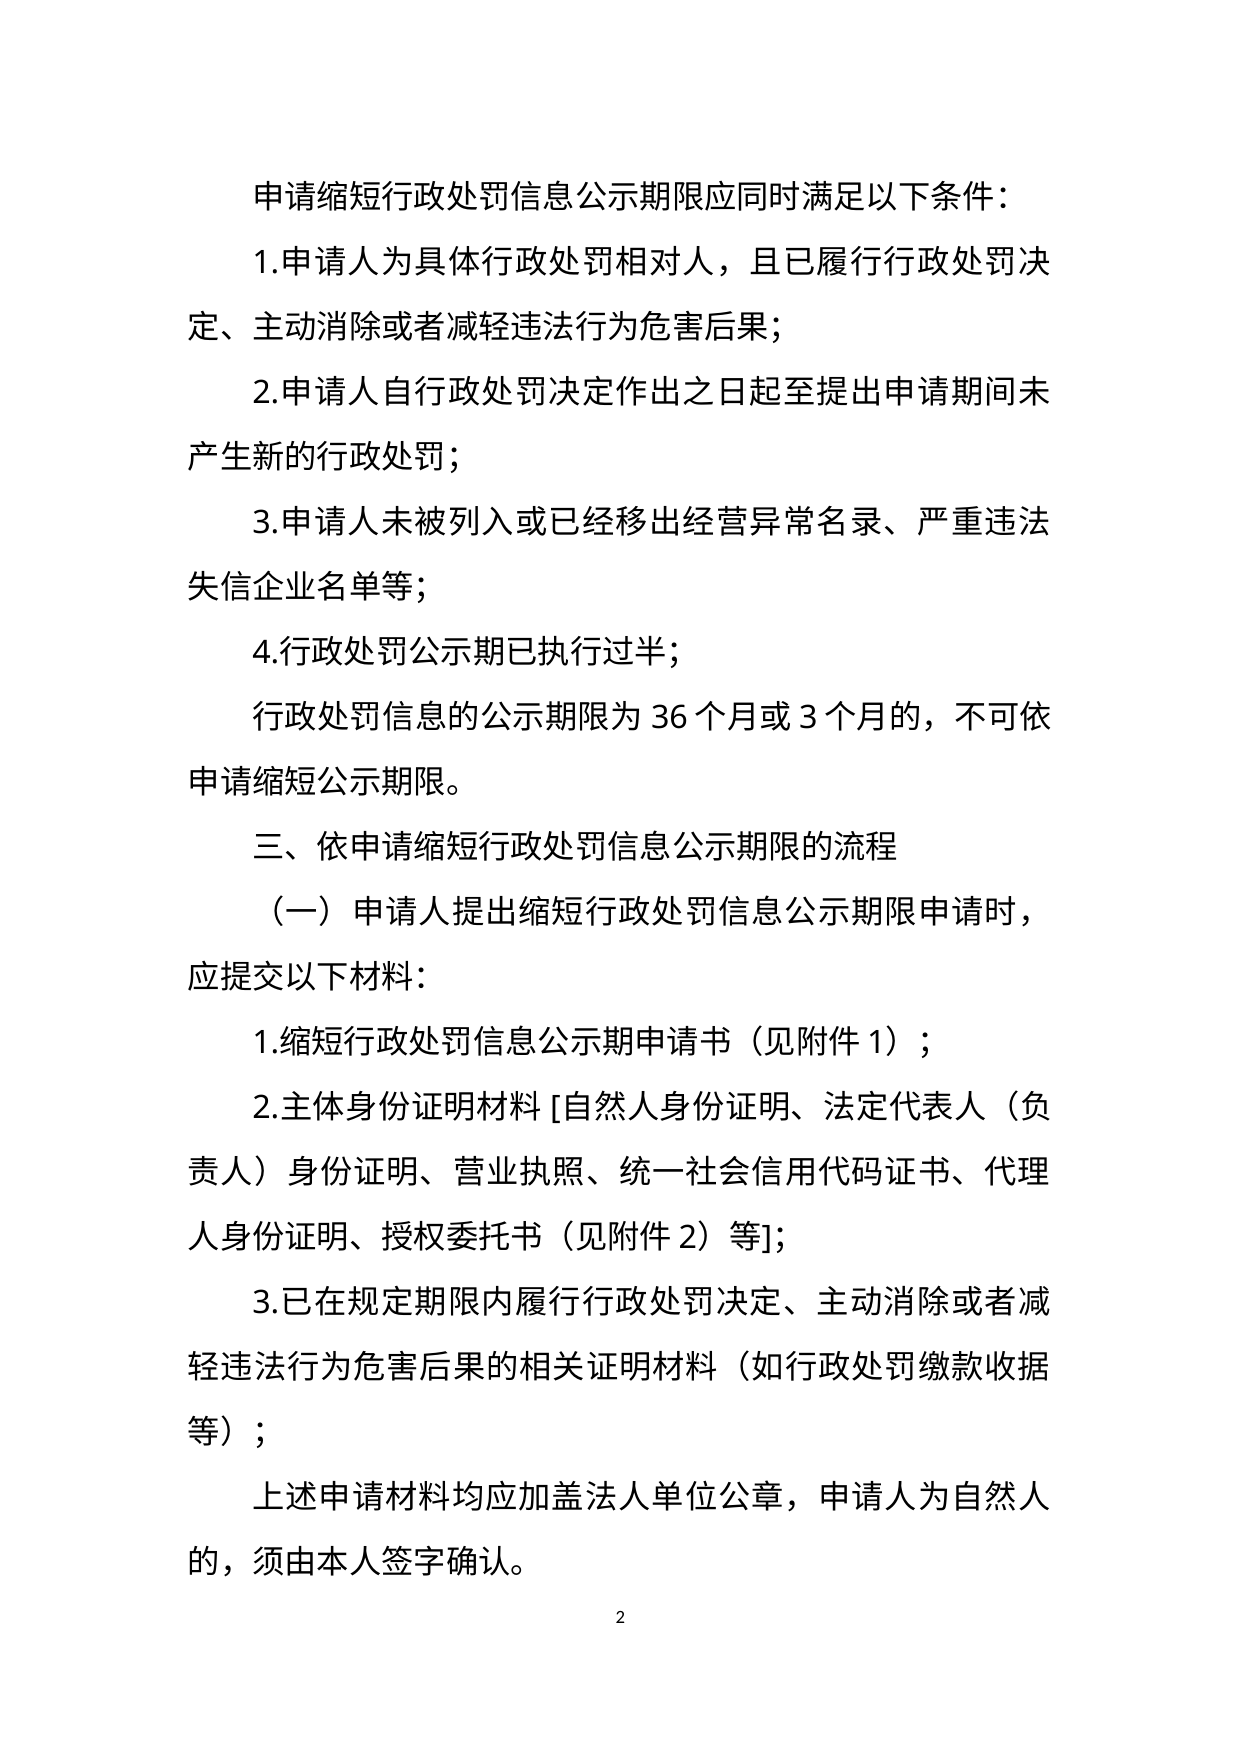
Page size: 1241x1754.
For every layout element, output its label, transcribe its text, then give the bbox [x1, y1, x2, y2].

text 申请缩短行政处罚信息公示期限应同时满足以下条件： [187, 162, 1053, 227]
text 4.行政处罚公示期已执行过半； [187, 617, 1053, 682]
text 1.申请人为具体行政处罚相对人，且已履行行政处罚决定、主动消除或者减轻违法行为危害后果； [187, 227, 1053, 357]
text 2.主体身份证明材料 [自然人身份证明、法定代表人（负责人）身份证明、营业执照、统一社会信用代码证书、代理人身份证明、授权委托书（见附件2）等]； [187, 1072, 1053, 1267]
text 3.申请人未被列入或已经移出经营异常名录、严重违法失信企业名单等； [187, 487, 1053, 617]
text 行政处罚信息的公示期限为36个月或3个月的，不可依申请缩短公示期限。 [187, 682, 1053, 812]
text （一）申请人提出缩短行政处罚信息公示期限申请时，应提交以下材料： [187, 877, 1053, 1007]
text 上述申请材料均应加盖法人单位公章，申请人为自然人 的，须由本人签字确认。 [187, 1462, 1053, 1592]
text 3.已在规定期限内履行行政处罚决定、主动消除或者减轻违法行为危害后果的相关证明材料（如行政处罚缴款收据等）； [187, 1267, 1053, 1462]
text 三、依申请缩短行政处罚信息公示期限的流程 [187, 812, 1053, 877]
text 2.申请人自行政处罚决定作出之日起至提出申请期间未产生新的行政处罚； [187, 357, 1053, 487]
text 1.缩短行政处罚信息公示期申请书（见附件1）； [187, 1007, 1053, 1072]
